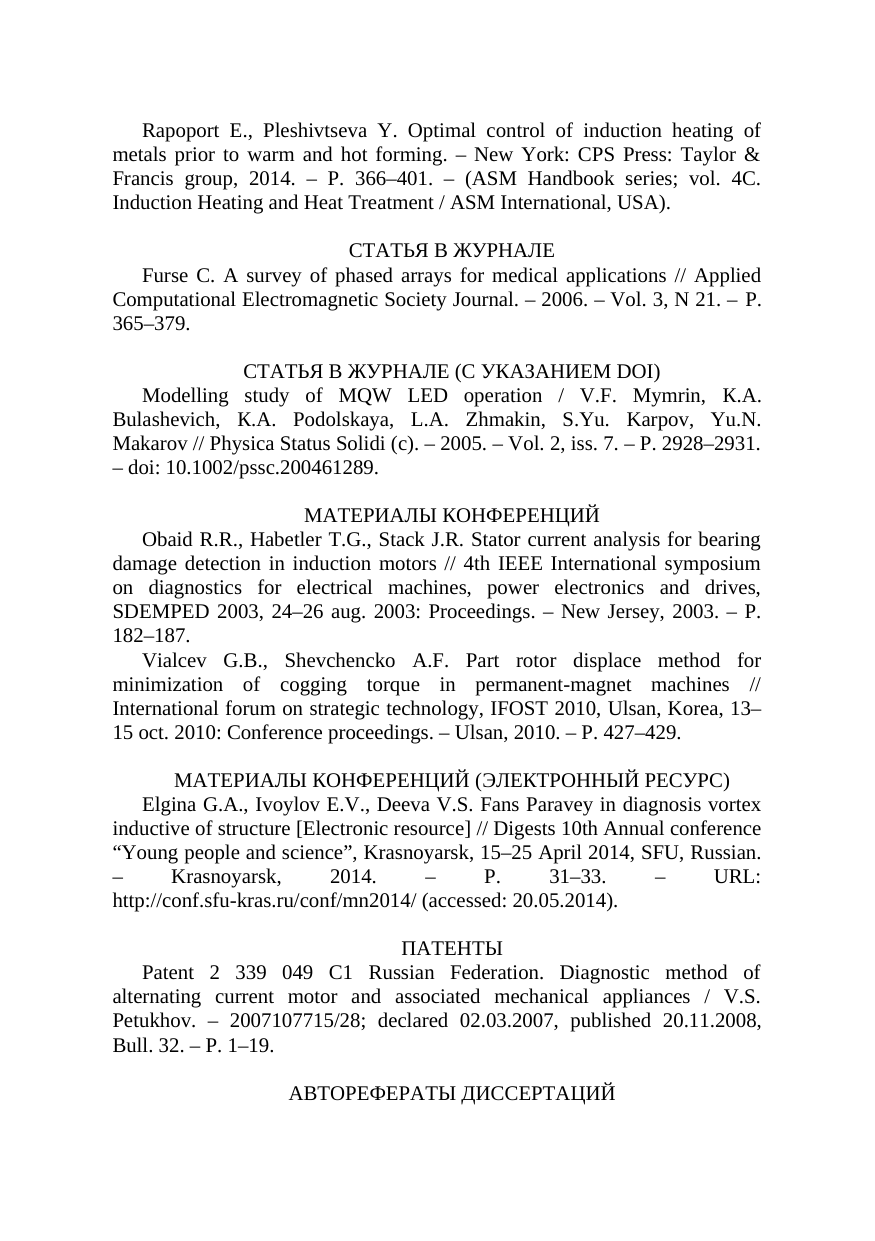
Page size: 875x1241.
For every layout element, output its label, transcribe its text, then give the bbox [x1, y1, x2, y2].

text ПАТЕНТЫ [112, 936, 762, 960]
text МАТЕРИАЛЫ КОНФЕРЕНЦИЙ (ЭЛЕКТРОННЫЙ РЕСУРС) [112, 768, 762, 792]
text Elgina G.A., Ivoylov E.V., Deeva V.S. Fans Paravey in diagnosis vortex inductive of structure [Electronic resource] // Digests 10th Annual conference “Young people and science”, Krasnoyarsk, 15–25 April 2014, SFU, Russian. – Krasnoyarsk, 2014. – P. 31–33. – URL: http://conf.sfu-kras.ru/conf/mn2014/ (accessed: 20.05.2014). [112, 792, 762, 912]
text Furse C. A survey of phased arrays for medical applications // Applied Computational Electromagnetic Society Journal. – 2006. – Vol. 3, N 21. – Р. 365–379. [112, 262, 762, 335]
text Vialcev G.B., Shevchencko A.F. Part rotor displace method for minimization of cogging torque in permanent-magnet machines // International forum on strategic technology, IFOST 2010, Ulsan, Korea, 13–15 oct. 2010: Conference proceedings. – Ulsan, 2010. – P. 427–429. [112, 647, 762, 744]
text СТАТЬЯ В ЖУРНАЛЕ (С УКАЗАНИЕМ DOI) [112, 359, 762, 383]
text Patent 2 339 049 C1 Russian Federation. Diagnostic method of alternating current motor and associated mechanical appliances / V.S. Petukhov. – 2007107715/28; declared 02.03.2007, published 20.11.2008, Bull. 32. – P. 1–19. [112, 960, 762, 1057]
text СТАТЬЯ В ЖУРНАЛЕ [112, 238, 762, 262]
text МАТЕРИАЛЫ КОНФЕРЕНЦИЙ [112, 503, 762, 527]
text Obaid R.R., Habetler T.G., Stack J.R. Stator current analysis for bearing damage detection in induction motors // 4th IEEE International symposium on diagnostics for electrical machines, power electronics and drives, SDEMPED 2003, 24–26 aug. 2003: Proceedings. – New Jersey, 2003. – P. 182–187. [112, 527, 762, 647]
text АВТОРЕФЕРАТЫ ДИССЕРТАЦИЙ [112, 1081, 762, 1105]
text Modelling study of MQW LED operation / V.F. Mymrin, К.А. Bulashevich, К.А. Podolskaya, L.A. Zhmakin, S.Yu. Karpov, Yu.N. Makarov // Physica Status Solidi (c). – 2005. – Vol. 2, iss. 7. – P. 2928–2931. – doi: 10.1002/pssc.200461289. [112, 383, 762, 479]
text Rapoport E., Pleshivtseva Y. Optimal control of induction heating of metals prior to warm and hot forming. – New York: CPS Press: Taylor & Francis group, 2014. – P. 366–401. – (ASM Handbook series; vol. 4C. Induction Heating and Heat Treatment / ASM International, USA). [112, 118, 762, 214]
